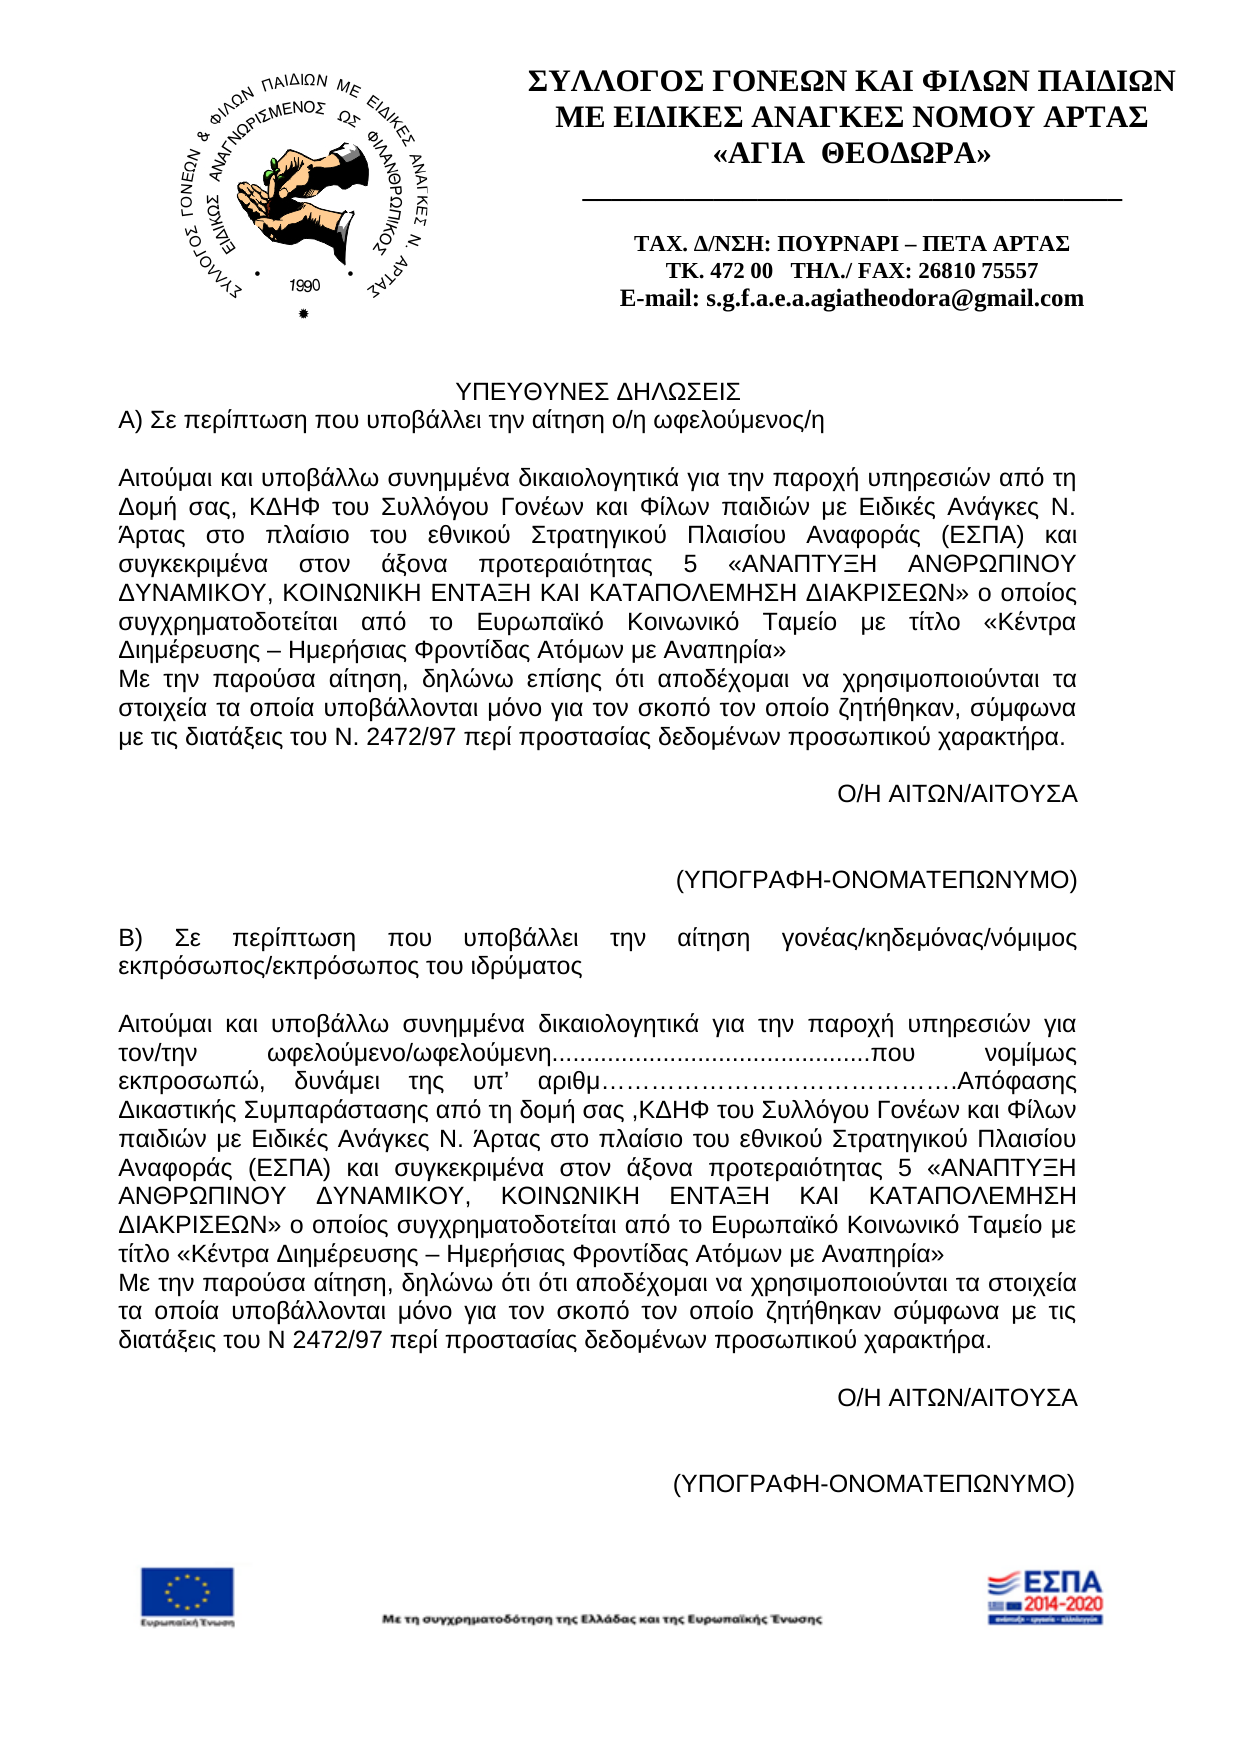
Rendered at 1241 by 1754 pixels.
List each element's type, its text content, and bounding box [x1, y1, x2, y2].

text (ΥΠΟΓΡΑΦΗ-ΟΝΟΜΑΤΕΠΩΝΥΜΟ) [118, 865, 1078, 894]
text Με την παρούσα αίτηση, δηλώνω επίσης ότι αποδέχομαι να χρησιμοποιούνται τα στοιχεία τα οποία υποβάλλονται μόνο για τον σκοπό τον οποίο ζητήθηκαν, σύμφωνα με τις διατάξεις του Ν. 2472/97 περί προστασίας δεδομένων προσωπικού χαρακτήρα. [118, 664, 1078, 750]
text Αιτούμαι και υποβάλλω συνημμένα δικαιολογητικά για την παροχή υπηρεσιών από τη Δομή σας, ΚΔΗΦ του Συλλόγου Γονέων και Φίλων παιδιών με Ειδικές Ανάγκες Ν. Άρτας στο πλαίσιο του εθνικού Στρατηγικού Πλαισίου Αναφοράς (ΕΣΠΑ) και συγκεκριμένα στον άξονα προτεραιότητας 5 «ΑΝΑΠΤΥΞΗ ΑΝΘΡΩΠΙΝΟΥ ΔΥΝΑΜΙΚΟΥ, ΚΟΙΝΩΝΙΚΗ ΕΝΤΑΞΗ ΚΑΙ ΚΑΤΑΠΟΛΕΜΗΣΗ ΔΙΑΚΡΙΣΕΩΝ» ο οποίος συγχρηματοδοτείται από το Ευρωπαϊκό Κοινωνικό Ταμείο με τίτλο «Κέντρα Διημέρευσης – Ημερήσιας Φροντίδας Ατόμων με Αναπηρία» [118, 463, 1078, 664]
text ΥΠΕΥΘΥΝΕΣ ΔΗΛΩΣΕΙΣ [118, 377, 1078, 405]
text Αιτούμαι και υποβάλλω συνημμένα δικαιολογητικά για την παροχή υπηρεσιών για τον/την ωφελούμενο/ωφελούμενη..............................................που νομίμως εκπροσωπώ, δυνάμει της υπ’ αριθμ…………………………………….Απόφασης Δικαστικής Συμπαράστασης από τη δομή σας ,ΚΔΗΦ του Συλλόγου Γονέων και Φίλων παιδιών με Ειδικές Ανάγκες Ν. Άρτας στο πλαίσιο του εθνικού Στρατηγικού Πλαισίου Αναφοράς (ΕΣΠΑ) και συγκεκριμένα στον άξονα προτεραιότητας 5 «ΑΝΑΠΤΥΞΗ ΑΝΘΡΩΠΙΝΟΥ ΔΥΝΑΜΙΚΟΥ, ΚΟΙΝΩΝΙΚΗ ΕΝΤΑΞΗ ΚΑΙ ΚΑΤΑΠΟΛΕΜΗΣΗ ΔΙΑΚΡΙΣΕΩΝ» ο οποίος συγχρηματοδοτείται από το Ευρωπαϊκό Κοινωνικό Ταμείο με τίτλο «Κέντρα Διημέρευσης – Ημερήσιας Φροντίδας Ατόμων με Αναπηρία» [118, 1009, 1078, 1267]
text (ΥΠΟΓΡΑΦΗ-ΟΝΟΜΑΤΕΠΩΝΥΜΟ) [118, 1469, 1078, 1497]
text Ο/Η ΑΙΤΩΝ/ΑΙΤΟΥΣΑ [118, 779, 1078, 808]
text Β) Σε περίπτωση που υποβάλλει την αίτηση γονέας/κηδεμόνας/νόμιμος εκπρόσωπος/εκπρόσωπος του ιδρύματος [118, 922, 1078, 980]
picture [180, 73, 428, 319]
picture [118, 1517, 1150, 1681]
text Α) Σε περίπτωση που υποβάλλει την αίτηση ο/η ωφελούμενος/η [118, 405, 1078, 434]
text Με την παρούσα αίτηση, δηλώνω ότι ότι αποδέχομαι να χρησιμοποιούνται τα στοιχεία τα οποία υποβάλλονται μόνο για τον σκοπό τον οποίο ζητήθηκαν σύμφωνα με τις διατάξεις του Ν 2472/97 περί προστασίας δεδομένων προσωπικού χαρακτήρα. [118, 1267, 1078, 1354]
text Ο/Η ΑΙΤΩΝ/ΑΙΤΟΥΣΑ [118, 1382, 1078, 1411]
